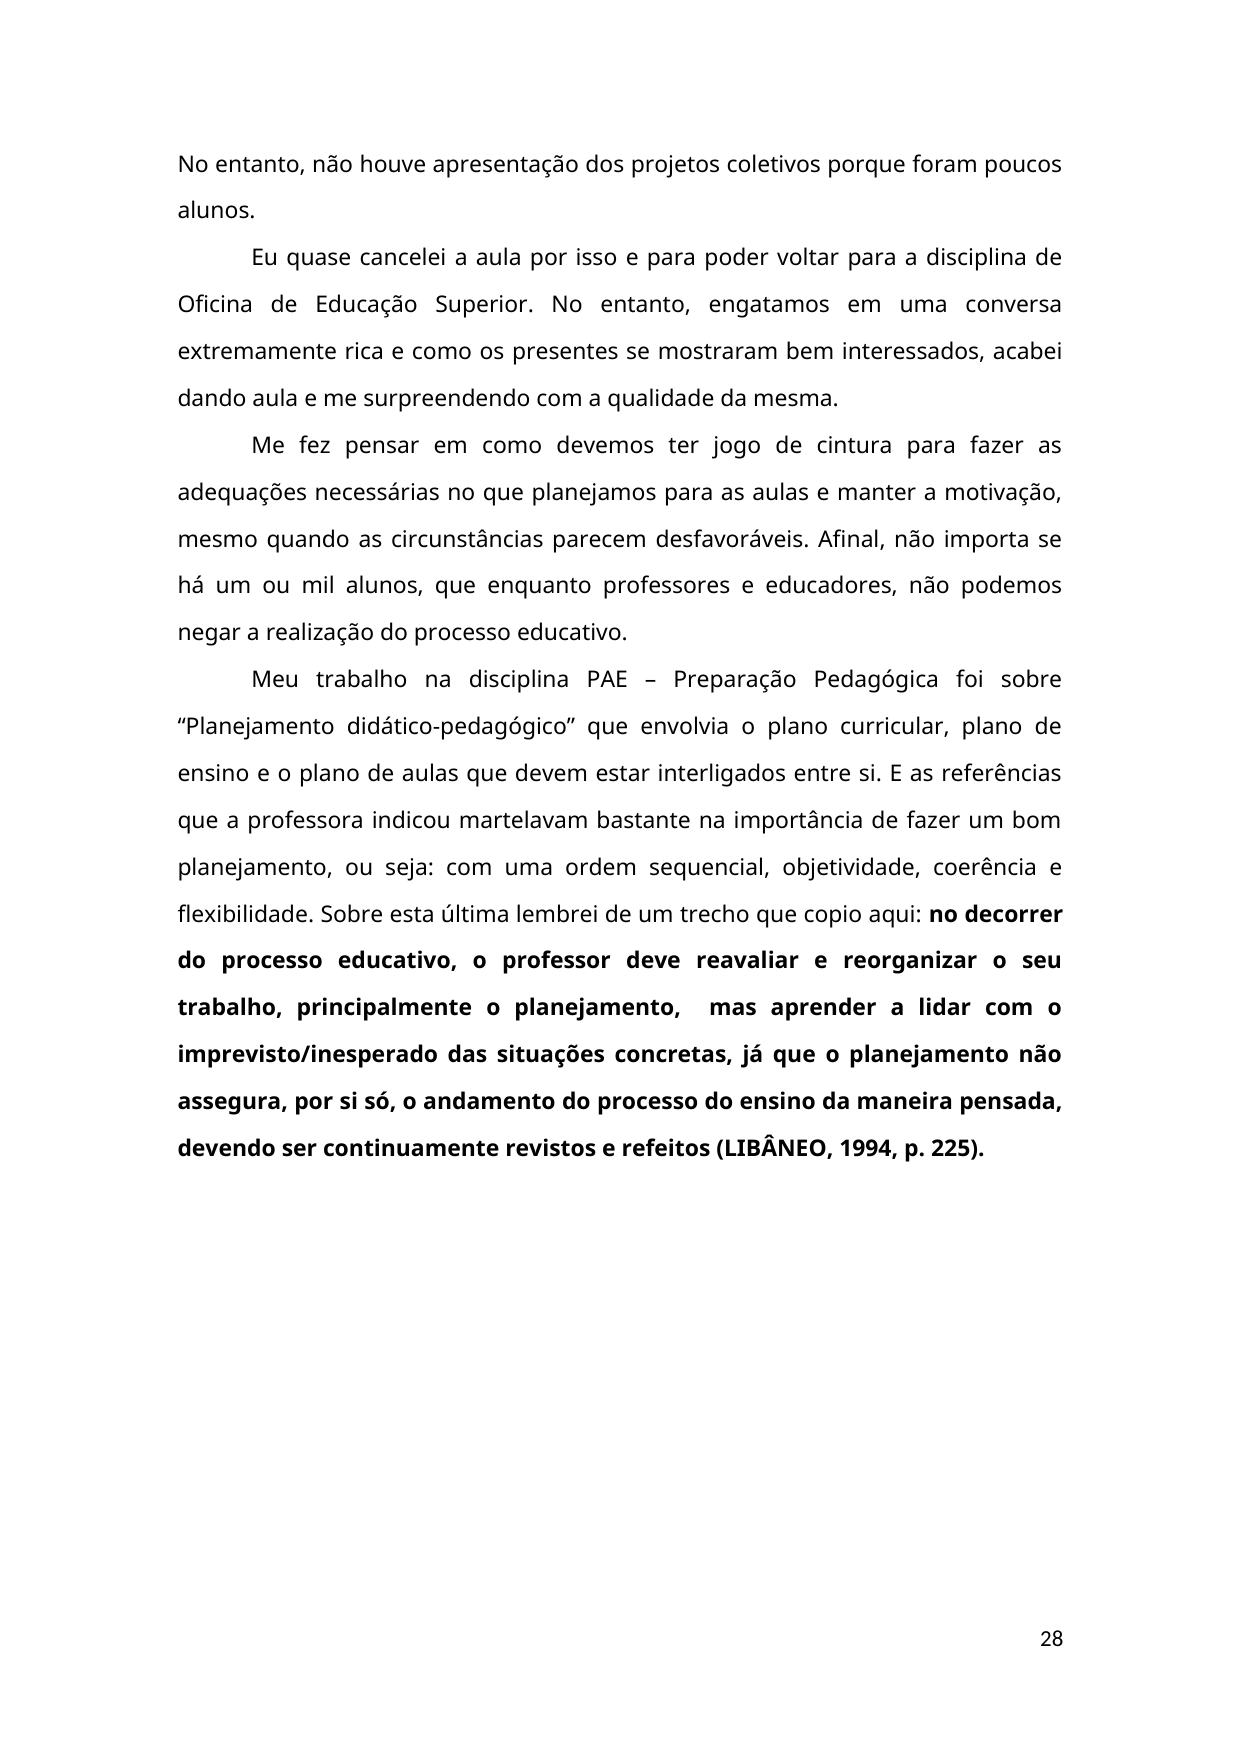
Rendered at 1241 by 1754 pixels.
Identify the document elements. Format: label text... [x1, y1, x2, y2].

text Eu quase cancelei a aula por isso e para poder voltar para a disciplina de Oficina de Educação Superior. No entanto, engatamos em uma conversa extremamente rica e como os presentes se mostraram bem interessados, acabei dando aula e me surpreendendo com a qualidade da mesma. [177, 241, 1063, 413]
text Me fez pensar em como devemos ter jogo de cintura para fazer as adequações necessárias no que planejamos para as aulas e manter a motivação, mesmo quando as circunstâncias parecem desfavoráveis. Afinal, não importa se há um ou mil alunos, que enquanto professores e educadores, não podemos negar a realização do processo educativo. [177, 429, 1063, 648]
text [177, 148, 1063, 226]
text Meu trabalho na disciplina PAE – Preparação Pedagógica foi sobre “Planejamento didático-pedagógico” que envolvia o plano curricular, plano de ensino e o plano de aulas que devem estar interligados entre si. E as referências que a professora indicou martelavam bastante na importância de fazer um bom planejamento, ou seja: com uma ordem sequencial, objetividade, coerência e flexibilidade. Sobre esta última lembrei de um trecho que copio aqui: no decorrer do processo educativo, o professor deve reavaliar e reorganizar o seu trabalho, principalmente o planejamento, mas aprender a lidar com o imprevisto/inesperado das situações concretas, já que o planejamento não assegura, por si só, o andamento do processo do ensino da maneira pensada, devendo ser continuamente revistos e refeitos (LIBÂNEO, 1994, p. 225). [177, 663, 1063, 1163]
